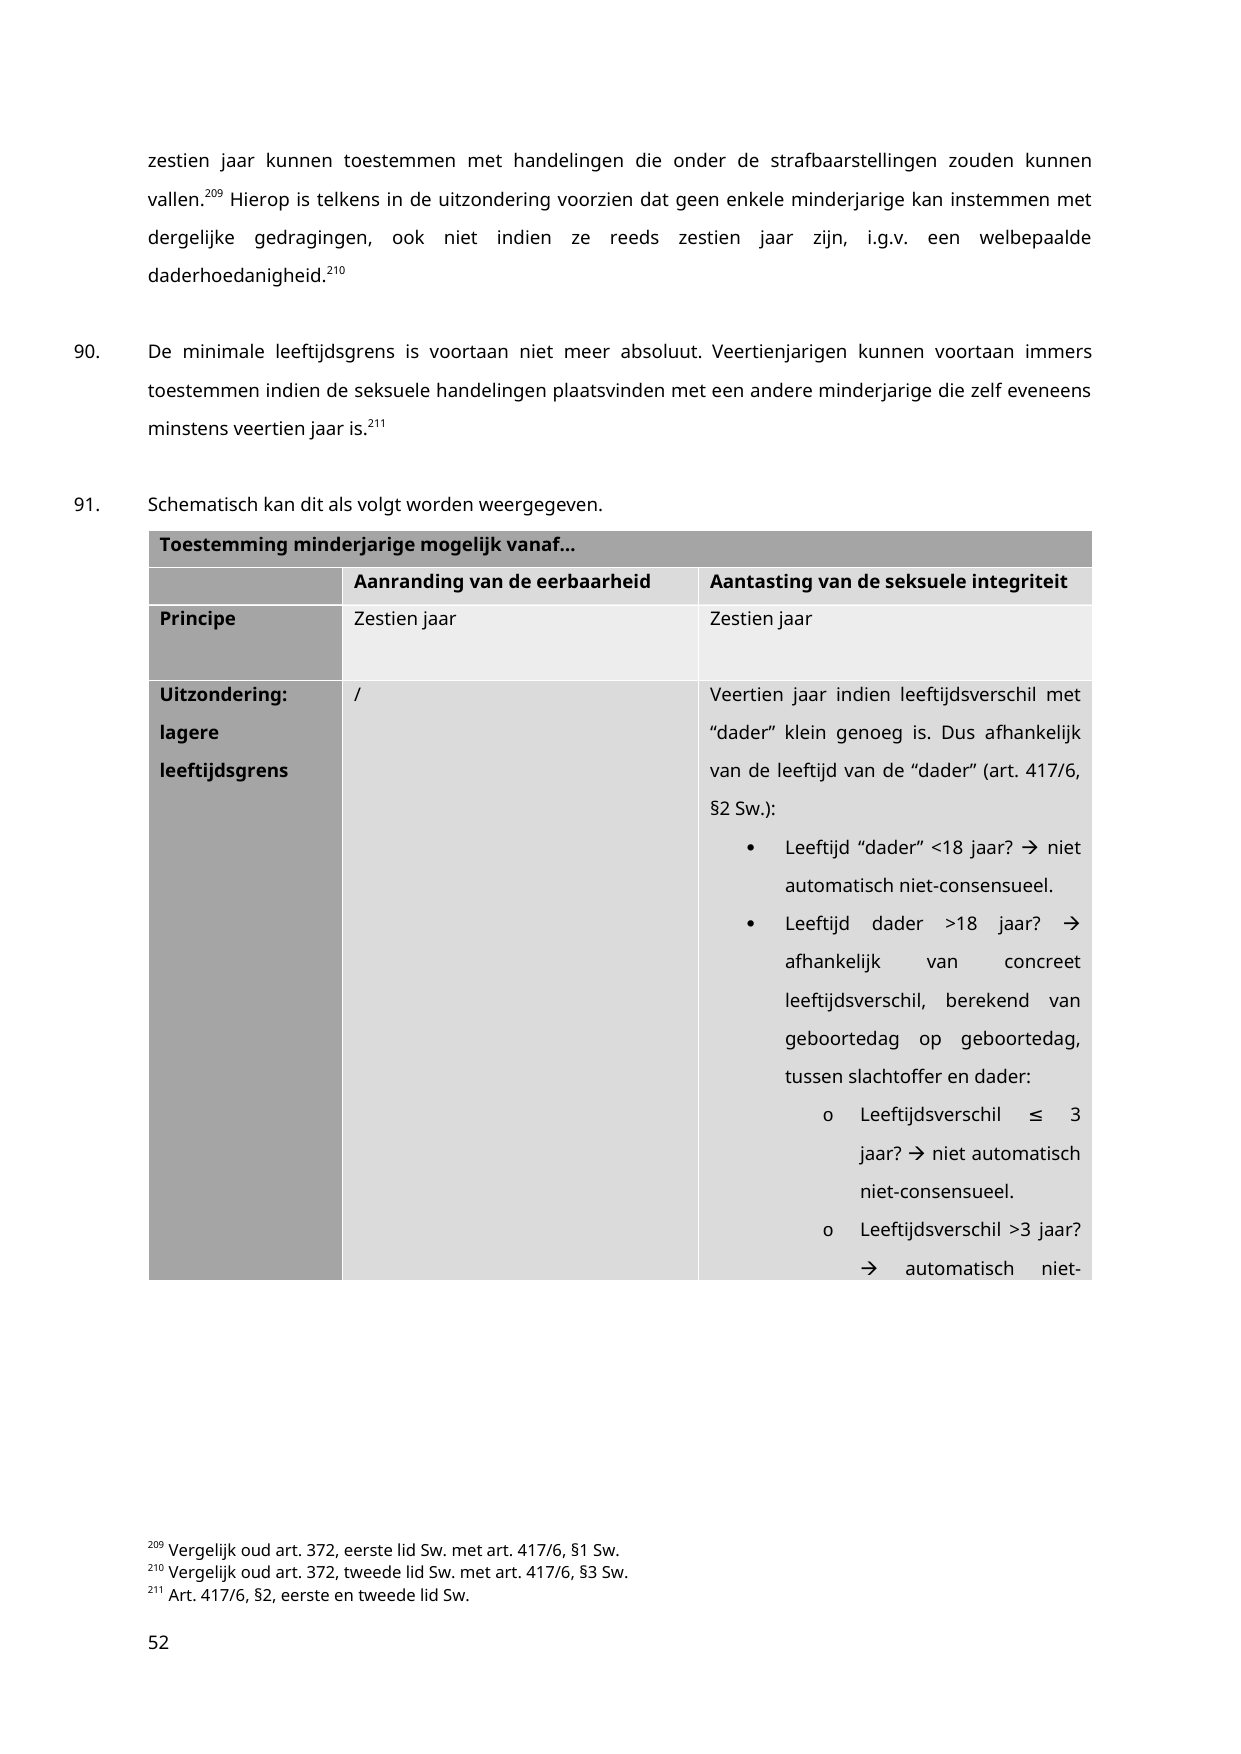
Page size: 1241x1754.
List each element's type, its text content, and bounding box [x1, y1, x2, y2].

table_header Toestemming minderjarige mogelijk vanaf… [149, 531, 1092, 567]
table_cell Aanranding van de eerbaarheid [343, 568, 698, 604]
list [74, 148, 1093, 288]
table_cell Zestien jaar [343, 606, 698, 680]
table_cell Aantasting van de seksuele integriteit [699, 568, 1092, 604]
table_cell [699, 681, 1092, 1280]
table_cell Principe [149, 606, 342, 680]
list Schematisch kan dit als volgt worden weergegeven. [74, 492, 1093, 517]
table_cell / [343, 681, 698, 1280]
list De minimale leeftijdsgrens is voortaan niet meer absoluut. Veertienjarigen kunnen voortaan immers toestemmen indien de seksuele handelingen plaatsvinden met een andere minderjarige die zelf eveneens minstens veertien jaar is. [74, 339, 1093, 441]
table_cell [149, 681, 342, 1280]
table_cell [149, 568, 342, 604]
table_cell Zestien jaar [699, 606, 1092, 680]
